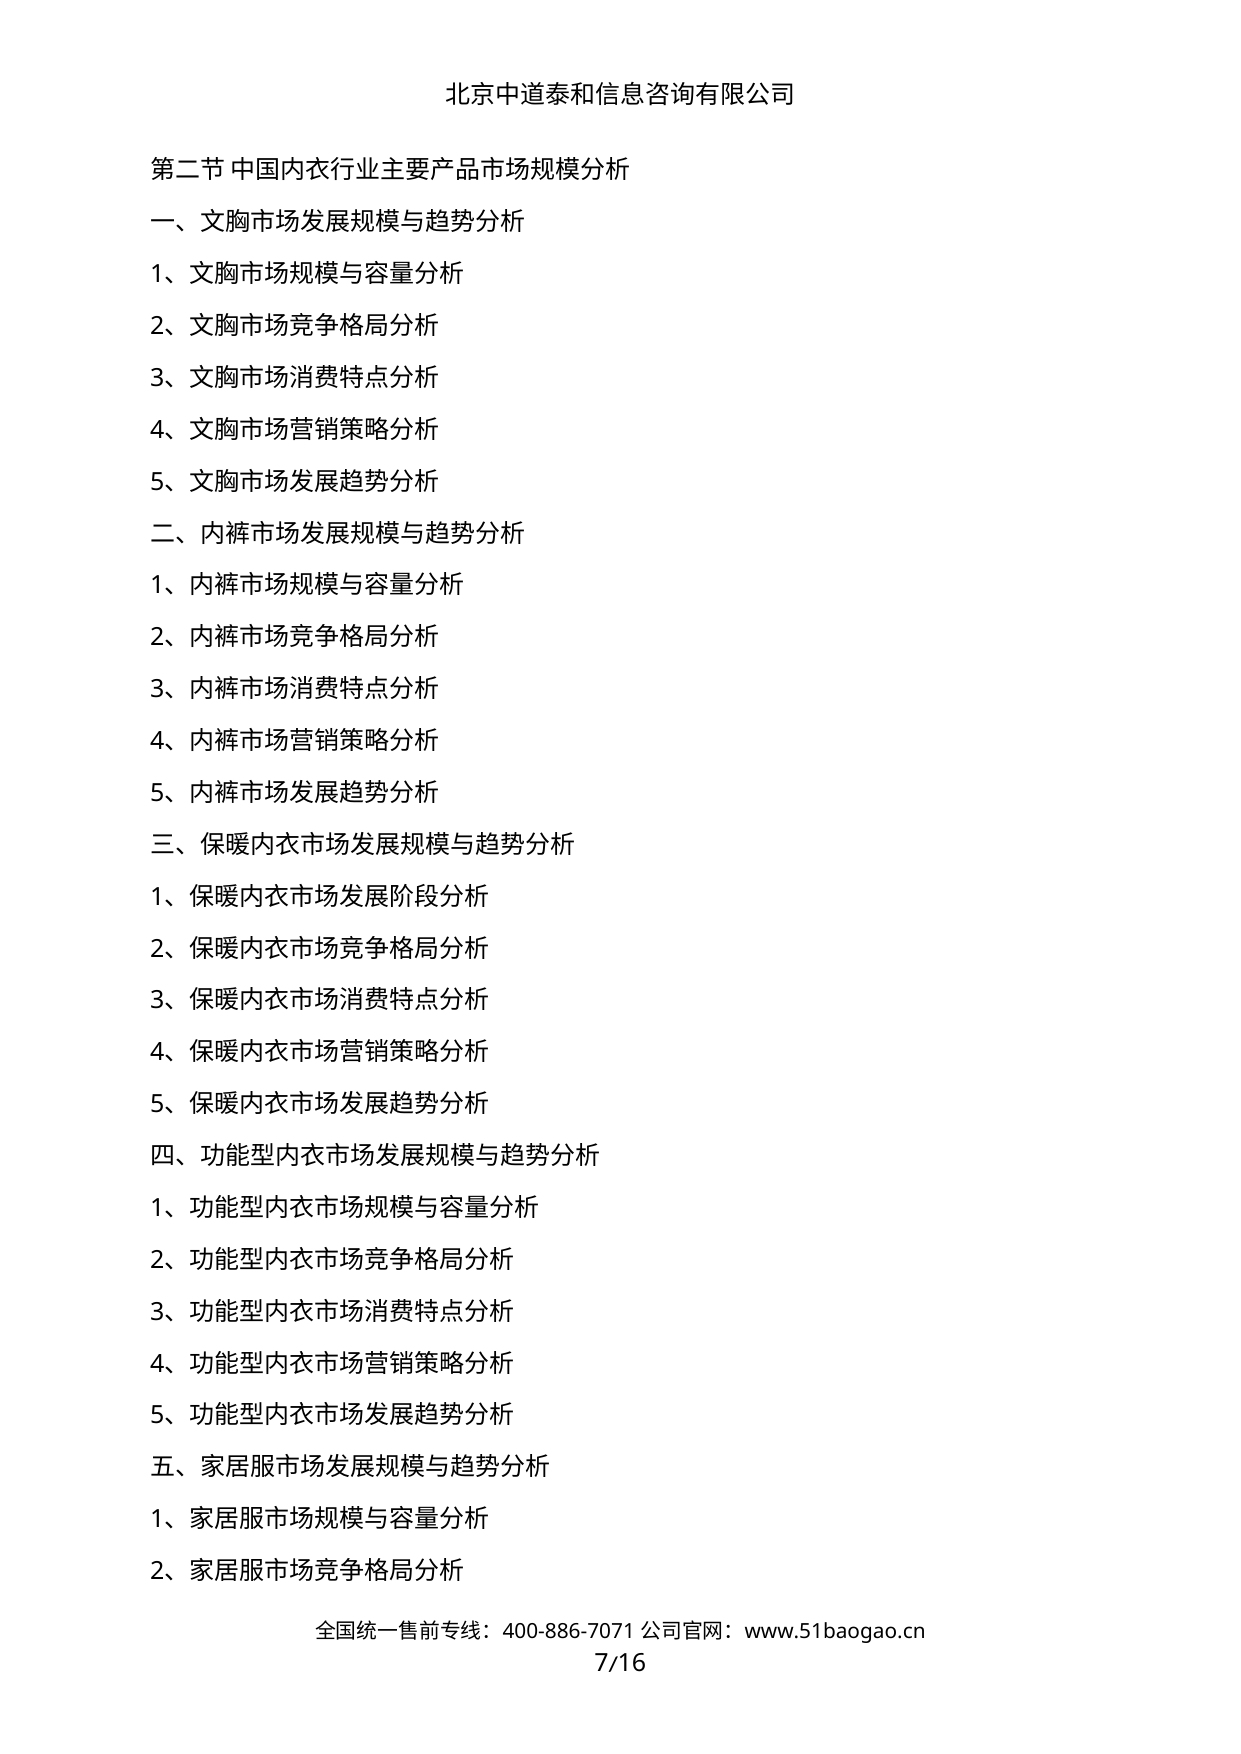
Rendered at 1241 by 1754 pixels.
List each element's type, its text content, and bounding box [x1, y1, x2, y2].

text 1、家居服市场规模与容量分析 [150, 1499, 1090, 1535]
text 4、保暖内衣市场营销策略分析 [150, 1032, 1090, 1068]
text 5、功能型内衣市场发展趋势分析 [150, 1395, 1090, 1431]
text 5、保暖内衣市场发展趋势分析 [150, 1084, 1090, 1120]
text 1、保暖内衣市场发展阶段分析 [150, 876, 1090, 912]
text 3、文胸市场消费特点分析 [150, 357, 1090, 394]
text 3、保暖内衣市场消费特点分析 [150, 980, 1090, 1016]
text 1、文胸市场规模与容量分析 [150, 254, 1090, 290]
text 3、功能型内衣市场消费特点分析 [150, 1291, 1090, 1327]
text 3、内裤市场消费特点分析 [150, 669, 1090, 705]
text 2、内裤市场竞争格局分析 [150, 617, 1090, 653]
text 4、功能型内衣市场营销策略分析 [150, 1343, 1090, 1379]
text 五、家居服市场发展规模与趋势分析 [150, 1447, 1090, 1483]
text 1、内裤市场规模与容量分析 [150, 565, 1090, 601]
text 5、内裤市场发展趋势分析 [150, 772, 1090, 809]
text 5、文胸市场发展趋势分析 [150, 461, 1090, 497]
text 4、内裤市场营销策略分析 [150, 721, 1090, 757]
text 第二节 中国内衣行业主要产品市场规模分析 [150, 150, 1090, 186]
text 4、文胸市场营销策略分析 [150, 409, 1090, 446]
text 2、功能型内衣市场竞争格局分析 [150, 1239, 1090, 1276]
text 2、家居服市场竞争格局分析 [150, 1551, 1090, 1587]
text 1、功能型内衣市场规模与容量分析 [150, 1187, 1090, 1224]
text 四、功能型内衣市场发展规模与趋势分析 [150, 1136, 1090, 1172]
text 2、保暖内衣市场竞争格局分析 [150, 928, 1090, 964]
text 三、保暖内衣市场发展规模与趋势分析 [150, 824, 1090, 861]
text 二、内裤市场发展规模与趋势分析 [150, 513, 1090, 549]
text 一、文胸市场发展规模与趋势分析 [150, 202, 1090, 238]
text 2、文胸市场竞争格局分析 [150, 306, 1090, 342]
